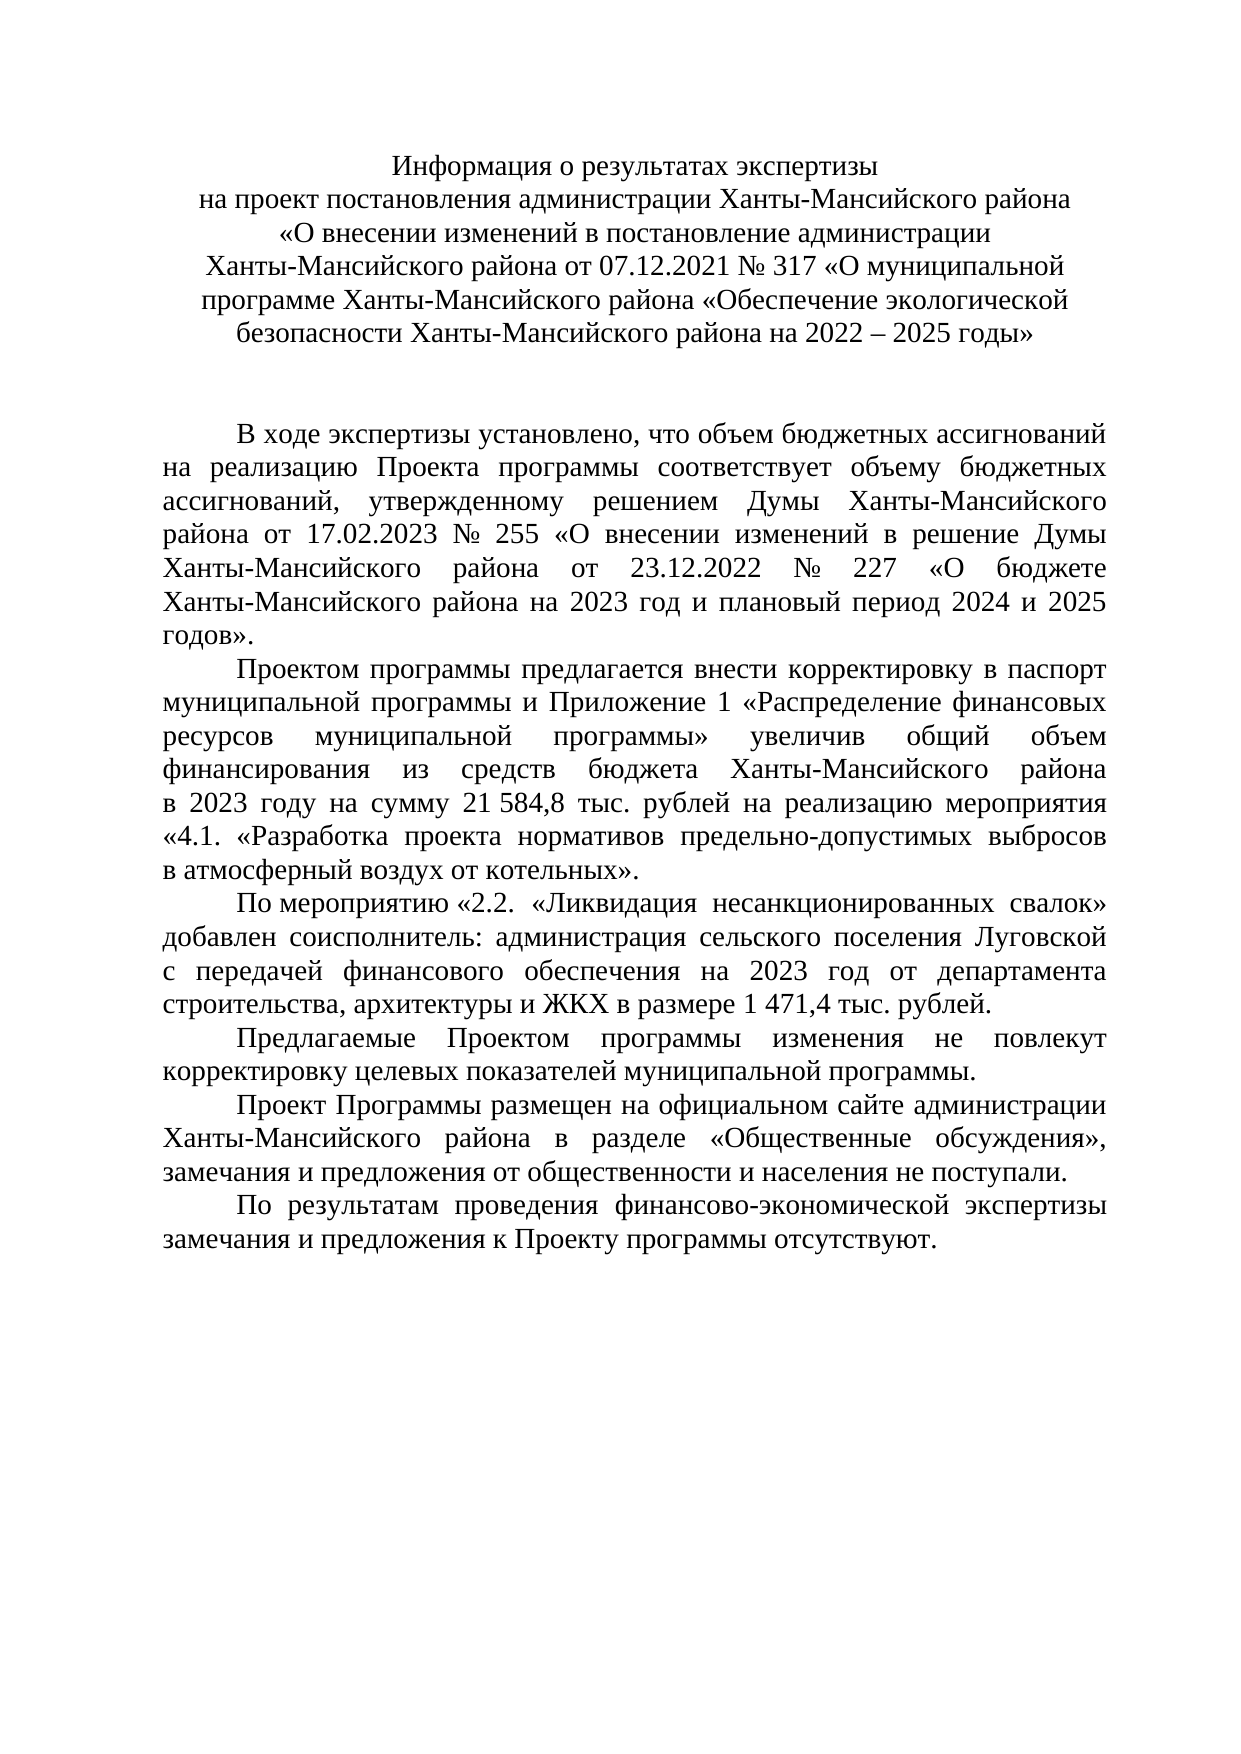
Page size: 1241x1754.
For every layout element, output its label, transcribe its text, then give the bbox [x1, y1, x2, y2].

text на проект постановления администрации Ханты-Мансийского района [162, 181, 1107, 215]
text В ходе экспертизы установлено, что объем бюджетных ассигнований на реализацию Проекта программы соответствует объему бюджетных ассигнований, утвержденному решением Думы Ханты-Мансийского района от 17.02.2023 № 255 «О внесении изменений в решение Думы Ханты-Мансийского района от 23.12.2022 № 227 «О бюджете Ханты-Мансийского района на 2023 год и плановый период 2024 и 2025 годов». [162, 416, 1107, 651]
text По результатам проведения финансово-экономической экспертизы замечания и предложения к Проекту программы отсутствуют. [162, 1187, 1107, 1254]
text Предлагаемые Проектом программы изменения не повлекут корректировку целевых показателей муниципальной программы. [162, 1020, 1107, 1087]
text Ханты-Мансийского района от 07.12.2021 № 317 «О муниципальной программе Ханты-Мансийского района «Обеспечение экологической безопасности Ханты-Мансийского района на 2022 – 2025 годы» [162, 248, 1107, 349]
text Информация о результатах экспертизы [162, 148, 1107, 181]
text Проектом программы предлагается внести корректировку в паспорт муниципальной программы и Приложение 1 «Распределение финансовых ресурсов муниципальной программы» увеличив общий объем финансирования из средств бюджета Ханты-Мансийского района в 2023 году на сумму 21 584,8 тыс. рублей на реализацию мероприятия «4.1. «Разработка проекта нормативов предельно-допустимых выбросов в атмосферный воздух от котельных». [162, 651, 1107, 886]
text «О внесении изменений в постановление администрации [162, 215, 1107, 248]
text Проект Программы размещен на официальном сайте администрации Ханты-Мансийского района в разделе «Общественные обсуждения», замечания и предложения от общественности и населения не поступали. [162, 1087, 1107, 1187]
text По мероприятию «2.2. «Ликвидация несанкционированных свалок» добавлен соисполнитель: администрация сельского поселения Луговской с передачей финансового обеспечения на 2023 год от департамента строительства, архитектуры и ЖКХ в размере 1 471,4 тыс. рублей. [162, 886, 1107, 1020]
